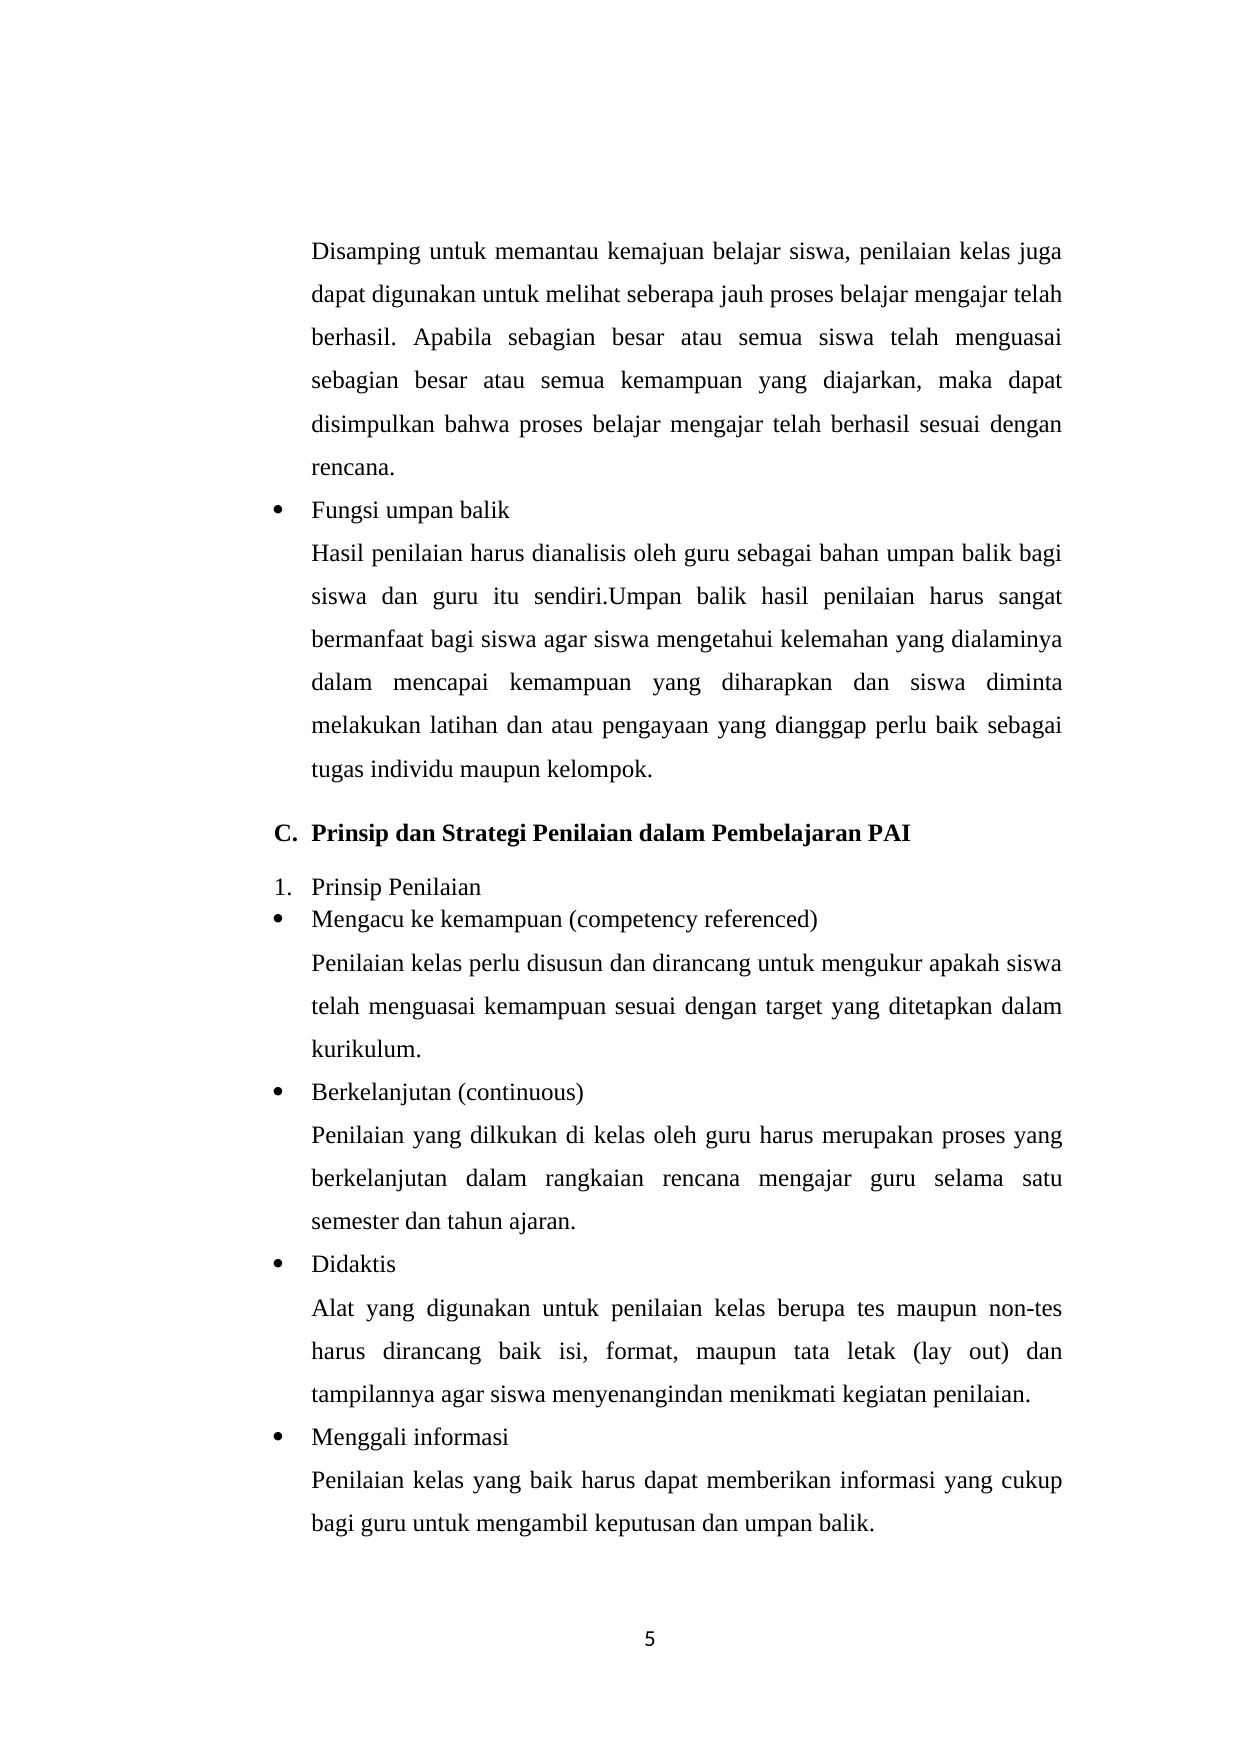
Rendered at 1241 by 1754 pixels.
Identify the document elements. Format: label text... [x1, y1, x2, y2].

list Hasil penilaian harus dianalisis oleh guru sebagai bahan umpan balik bagi siswa dan guru itu sendiri.Umpan balik hasil penilaian harus sangat bermanfaat bagi siswa agar siswa mengetahui kelemahan yang dialaminya dalam mencapai kemampuan yang diharapkan dan siswa diminta melakukan latihan dan atau pengayaan yang dianggap perlu baik sebagai tugas individu maupun kelompok. [311, 538, 1063, 782]
list Berkelanjutan (continuous) [274, 1077, 1063, 1106]
subtitle Prinsip Penilaian [274, 872, 1063, 900]
list Penilaian kelas perlu disusun dan dirancang untuk mengukur apakah siswa telah menguasai kemampuan sesuai dengan target yang ditetapkan dalam kurikulum. [311, 948, 1063, 1063]
list Mengacu ke kemampuan (competency referenced) [274, 904, 1063, 933]
list Fungsi umpan balik [274, 495, 1063, 524]
subtitle Prinsip dan Strategi Penilaian dalam Pembelajaran PAI [274, 818, 1063, 846]
list Disamping untuk memantau kemajuan belajar siswa, penilaian kelas juga dapat digunakan untuk melihat seberapa jauh proses belajar mengajar telah berhasil. Apabila sebagian besar atau semua siswa telah menguasai sebagian besar atau semua kemampuan yang diajarkan, maka dapat disimpulkan bahwa proses belajar mengajar telah berhasil sesuai dengan rencana. [311, 236, 1063, 481]
list Didaktis [274, 1249, 1063, 1278]
list Menggali informasi [274, 1422, 1063, 1451]
list Penilaian yang dilkukan di kelas oleh guru harus merupakan proses yang berkelanjutan dalam rangkaian rencana mengajar guru selama satu semester dan tahun ajaran. [311, 1120, 1063, 1235]
list Alat yang digunakan untuk penilaian kelas berupa tes maupun non-tes harus dirancang baik isi, format, maupun tata letak (lay out) dan tampilannya agar siswa menyenangindan menikmati kegiatan penilaian. [311, 1293, 1063, 1408]
list Penilaian kelas yang baik harus dapat memberikan informasi yang cukup bagi guru untuk mengambil keputusan dan umpan balik. [311, 1465, 1063, 1537]
